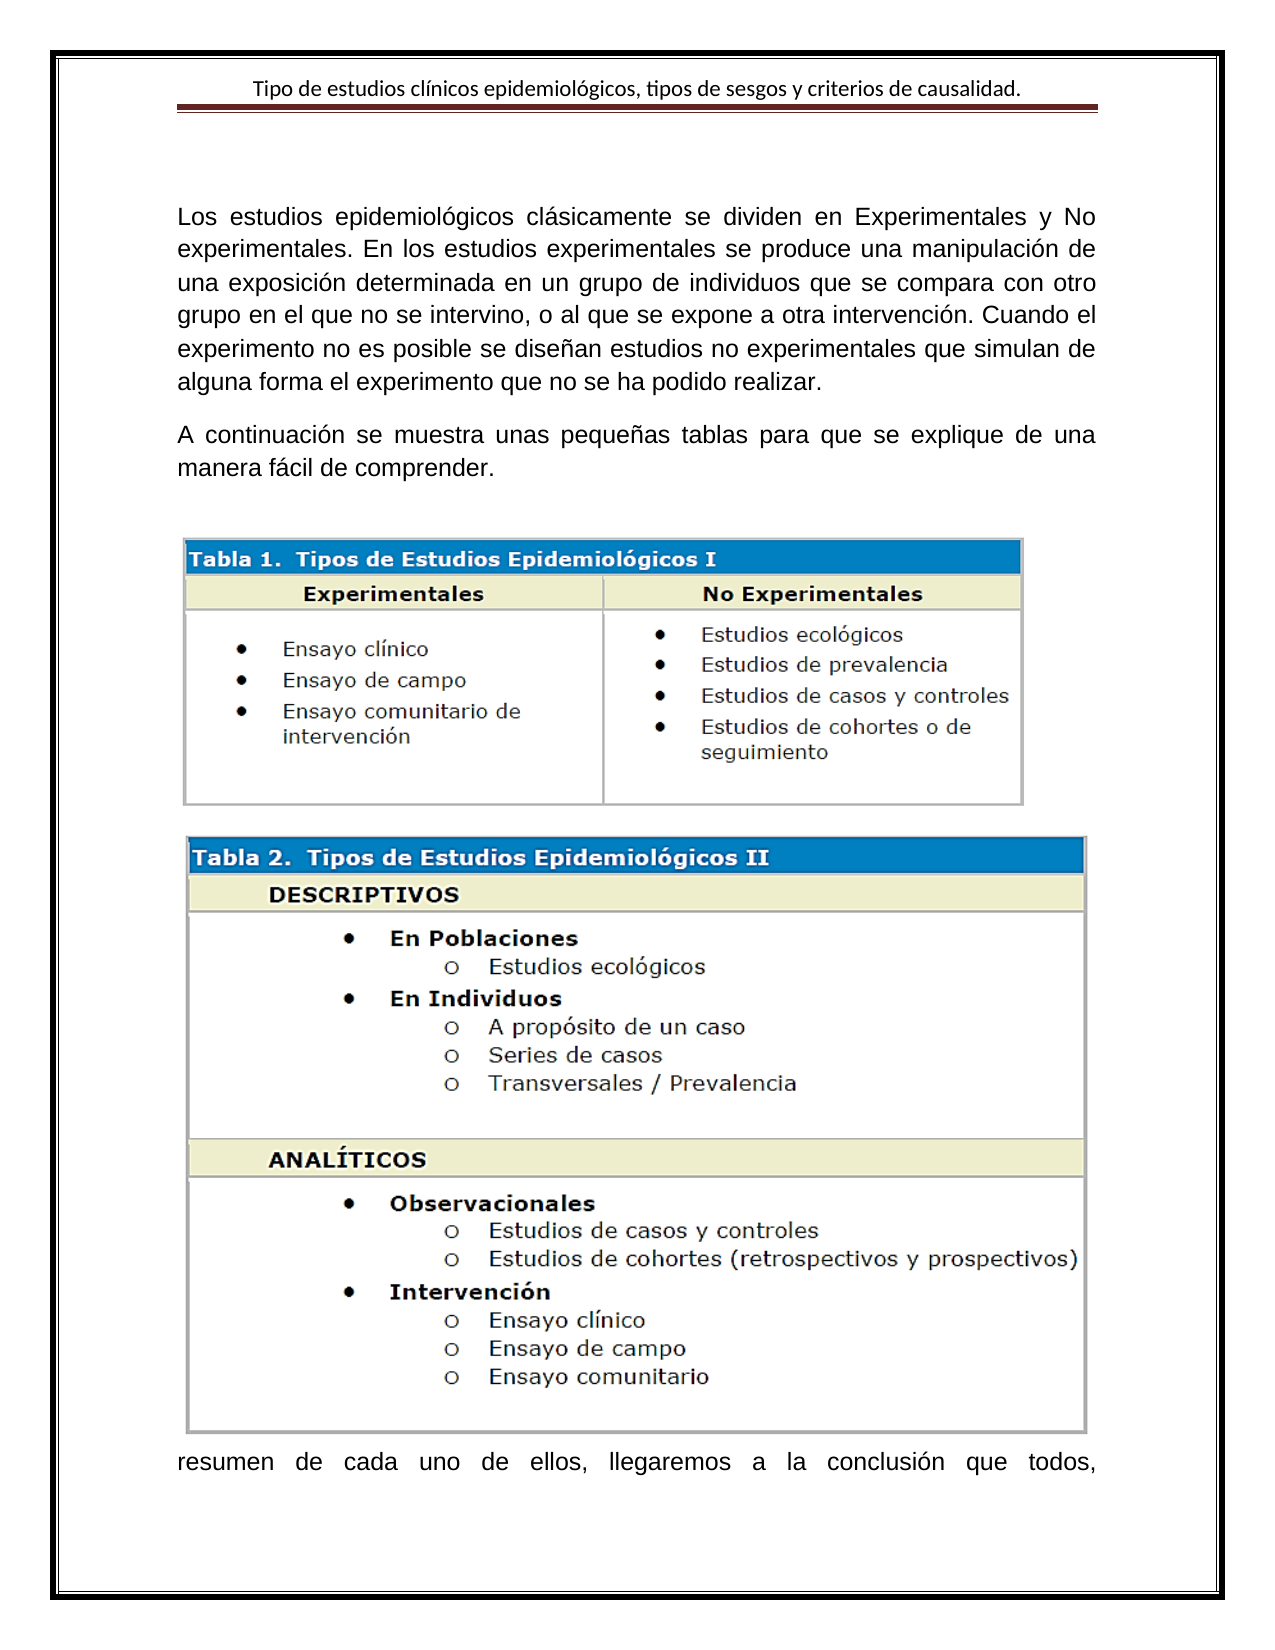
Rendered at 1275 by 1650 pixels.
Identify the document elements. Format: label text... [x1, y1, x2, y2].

picture [177, 533, 1030, 813]
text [177, 1447, 1098, 1475]
text A continuación se muestra unas pequeñas tablas para que se explique de una manera fácil de comprender. [177, 420, 1098, 482]
picture [177, 827, 1099, 1447]
text Los estudios epidemiológicos clásicamente se dividen en Experimentales y No experimentales. En los estudios experimentales se produce una manipulación de una exposición determinada en un grupo de individuos que se compara con otro grupo en el que no se intervino, o al que se expone a otra intervención. Cuando el experimento no es posible se diseñan estudios no experimentales que simulan de alguna forma el experimento que no se ha podido realizar. [177, 201, 1098, 395]
